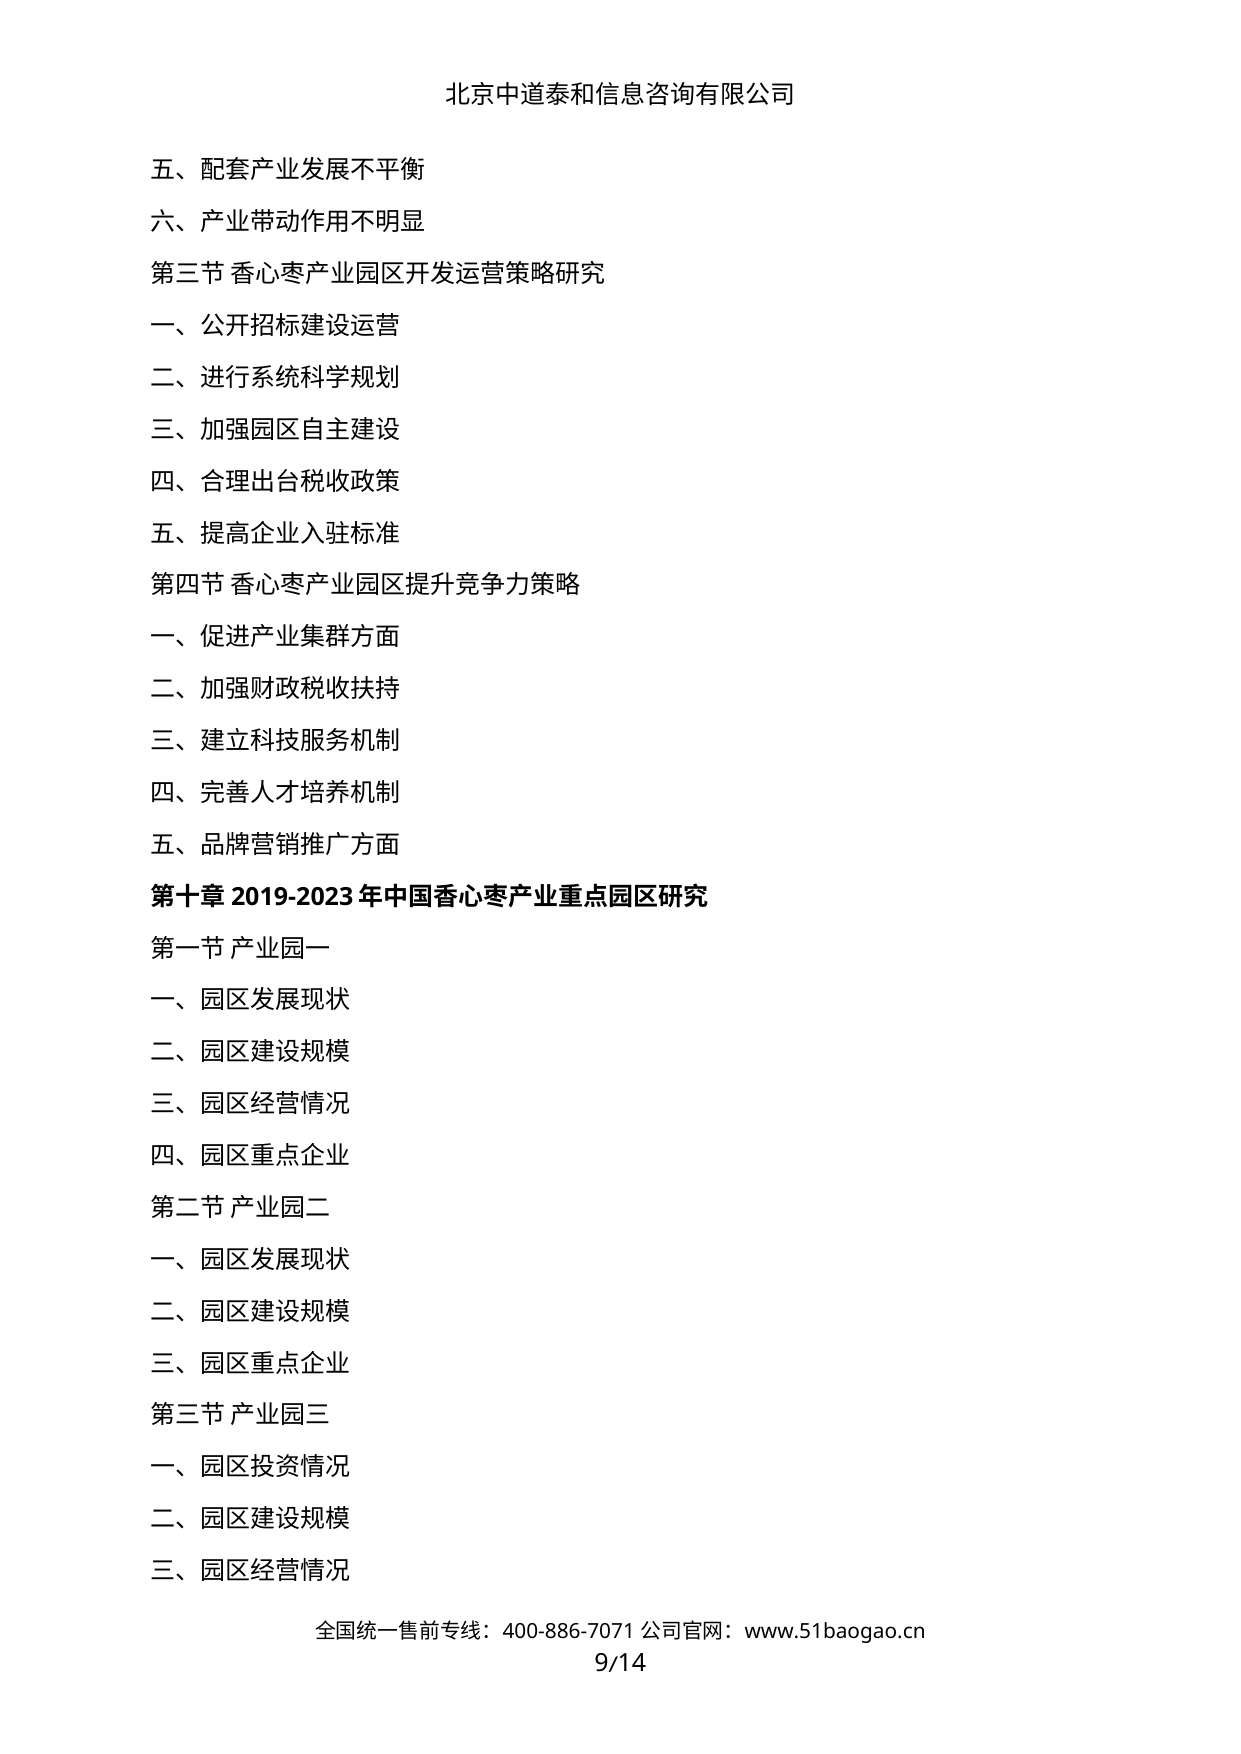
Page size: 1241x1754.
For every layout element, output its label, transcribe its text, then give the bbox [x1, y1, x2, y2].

text 二、园区建设规模 [150, 1291, 1090, 1327]
text 四、合理出台税收政策 [150, 461, 1090, 497]
text 三、加强园区自主建设 [150, 409, 1090, 446]
text 一、园区发展现状 [150, 1239, 1090, 1276]
text 二、园区建设规模 [150, 1032, 1090, 1068]
text 一、促进产业集群方面 [150, 617, 1090, 653]
text 五、配套产业发展不平衡 [150, 150, 1090, 186]
text 二、加强财政税收扶持 [150, 669, 1090, 705]
text 二、进行系统科学规划 [150, 357, 1090, 394]
text 三、园区重点企业 [150, 1343, 1090, 1379]
text 一、园区发展现状 [150, 980, 1090, 1016]
text 四、完善人才培养机制 [150, 772, 1090, 809]
text 第三节 产业园三 [150, 1395, 1090, 1431]
text 第三节 香心枣产业园区开发运营策略研究 [150, 254, 1090, 290]
text 一、公开招标建设运营 [150, 306, 1090, 342]
text 三、建立科技服务机制 [150, 721, 1090, 757]
text 四、园区重点企业 [150, 1136, 1090, 1172]
text 第十章 2019-2023年中国香心枣产业重点园区研究 [150, 876, 1090, 912]
text 第二节 产业园二 [150, 1187, 1090, 1224]
text 三、园区经营情况 [150, 1084, 1090, 1120]
text 二、园区建设规模 [150, 1499, 1090, 1535]
text 一、园区投资情况 [150, 1447, 1090, 1483]
text 五、品牌营销推广方面 [150, 824, 1090, 861]
text 三、园区经营情况 [150, 1551, 1090, 1587]
text 五、提高企业入驻标准 [150, 513, 1090, 549]
text 第四节 香心枣产业园区提升竞争力策略 [150, 565, 1090, 601]
text 六、产业带动作用不明显 [150, 202, 1090, 238]
text 第一节 产业园一 [150, 928, 1090, 964]
